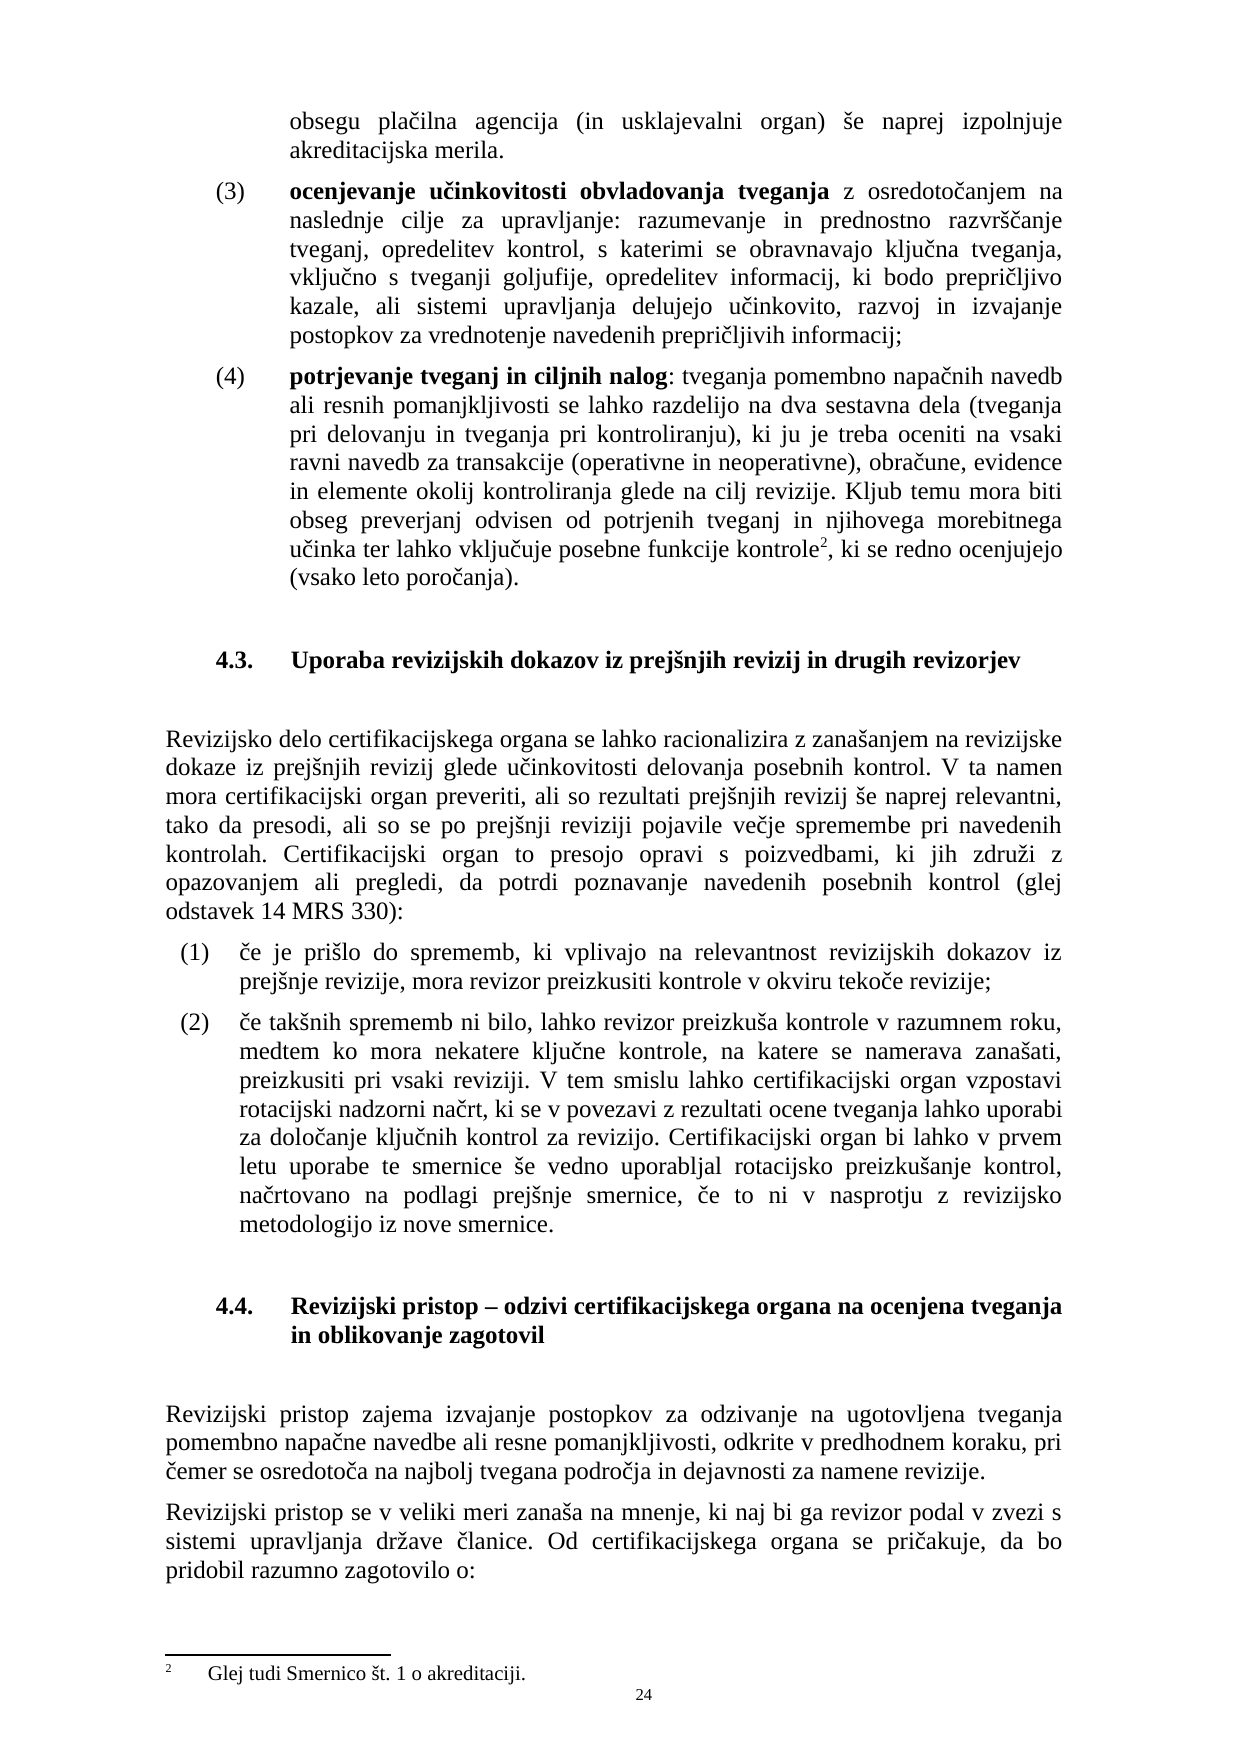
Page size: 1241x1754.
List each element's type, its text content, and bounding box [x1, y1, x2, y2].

list če je prišlo do sprememb, ki vplivajo na relevantnost revizijskih dokazov iz prejšnje revizije, mora revizor preizkusiti kontrole v okviru tekoče revizije; [180, 937, 1063, 995]
text Revizijski pristop zajema izvajanje postopkov za odzivanje na ugotovljena tveganja pomembno napačne navedbe ali resne pomanjkljivosti, odkrite v predhodnem koraku, pri čemer se osredotoča na najbolj tvegana področja in dejavnosti za namene revizije. [165, 1399, 1063, 1485]
list potrjevanje tveganj in ciljnih nalog: tveganja pomembno napačnih navedb ali resnih pomanjkljivosti se lahko razdelijo na dva sestavna dela (tveganja pri delovanju in tveganja pri kontroliranju), ki ju je treba oceniti na vsaki ravni navedb za transakcije (operativne in neoperativne), obračune, evidence in elemente okolij kontroliranja glede na cilj revizije. Kljub temu mora biti obseg preverjanj odvisen od potrjenih tveganj in njihovega morebitnega učinka ter lahko vključuje posebne funkcije kontrole, ki se redno ocenjujejo (vsako leto poročanja). [216, 361, 1063, 591]
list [216, 106, 1063, 164]
text Revizijsko delo certifikacijskega organa se lahko racionalizira z zanašanjem na revizijske dokaze iz prejšnjih revizij glede učinkovitosti delovanja posebnih kontrol. V ta namen mora certifikacijski organ preveriti, ali so rezultati prejšnjih revizij še naprej relevantni, tako da presodi, ali so se po prejšnji reviziji pojavile večje spremembe pri navedenih kontrolah. Certifikacijski organ to presojo opravi s poizvedbami, ki jih združi z opazovanjem ali pregledi, da potrdi poznavanje navedenih posebnih kontrol (glej odstavek 14 MRS 330): [165, 724, 1063, 925]
list če takšnih sprememb ni bilo, lahko revizor preizkuša kontrole v razumnem roku, medtem ko mora nekatere ključne kontrole, na katere se namerava zanašati, preizkusiti pri vsaki reviziji. V tem smislu lahko certifikacijski organ vzpostavi rotacijski nadzorni načrt, ki se v povezavi z rezultati ocene tveganja lahko uporabi za določanje ključnih kontrol za revizijo. Certifikacijski organ bi lahko v prvem letu uporabe te smernice še vedno uporabljal rotacijsko preizkušanje kontrol, načrtovano na podlagi prejšnje smernice, če to ni v nasprotju z revizijsko metodologijo iz nove smernice. [180, 1007, 1063, 1237]
subtitle Uporaba revizijskih dokazov iz prejšnjih revizij in drugih revizorjev [216, 645, 1063, 674]
list ocenjevanje učinkovitosti obvladovanja tveganja z osredotočanjem na naslednje cilje za upravljanje: razumevanje in prednostno razvrščanje tveganj, opredelitev kontrol, s katerimi se obravnavajo ključna tveganja, vključno s tveganji goljufije, opredelitev informacij, ki bodo prepričljivo kazale, ali sistemi upravljanja delujejo učinkovito, razvoj in izvajanje postopkov za vrednotenje navedenih prepričljivih informacij; [216, 176, 1063, 349]
subtitle Revizijski pristop – odzivi certifikacijskega organa na ocenjena tveganja in oblikovanje zagotovil [216, 1291, 1063, 1349]
text Revizijski pristop se v veliki meri zanaša na mnenje, ki naj bi ga revizor podal v zvezi s sistemi upravljanja države članice. Od certifikacijskega organa se pričakuje, da bo pridobil razumno zagotovilo o: [165, 1497, 1063, 1584]
